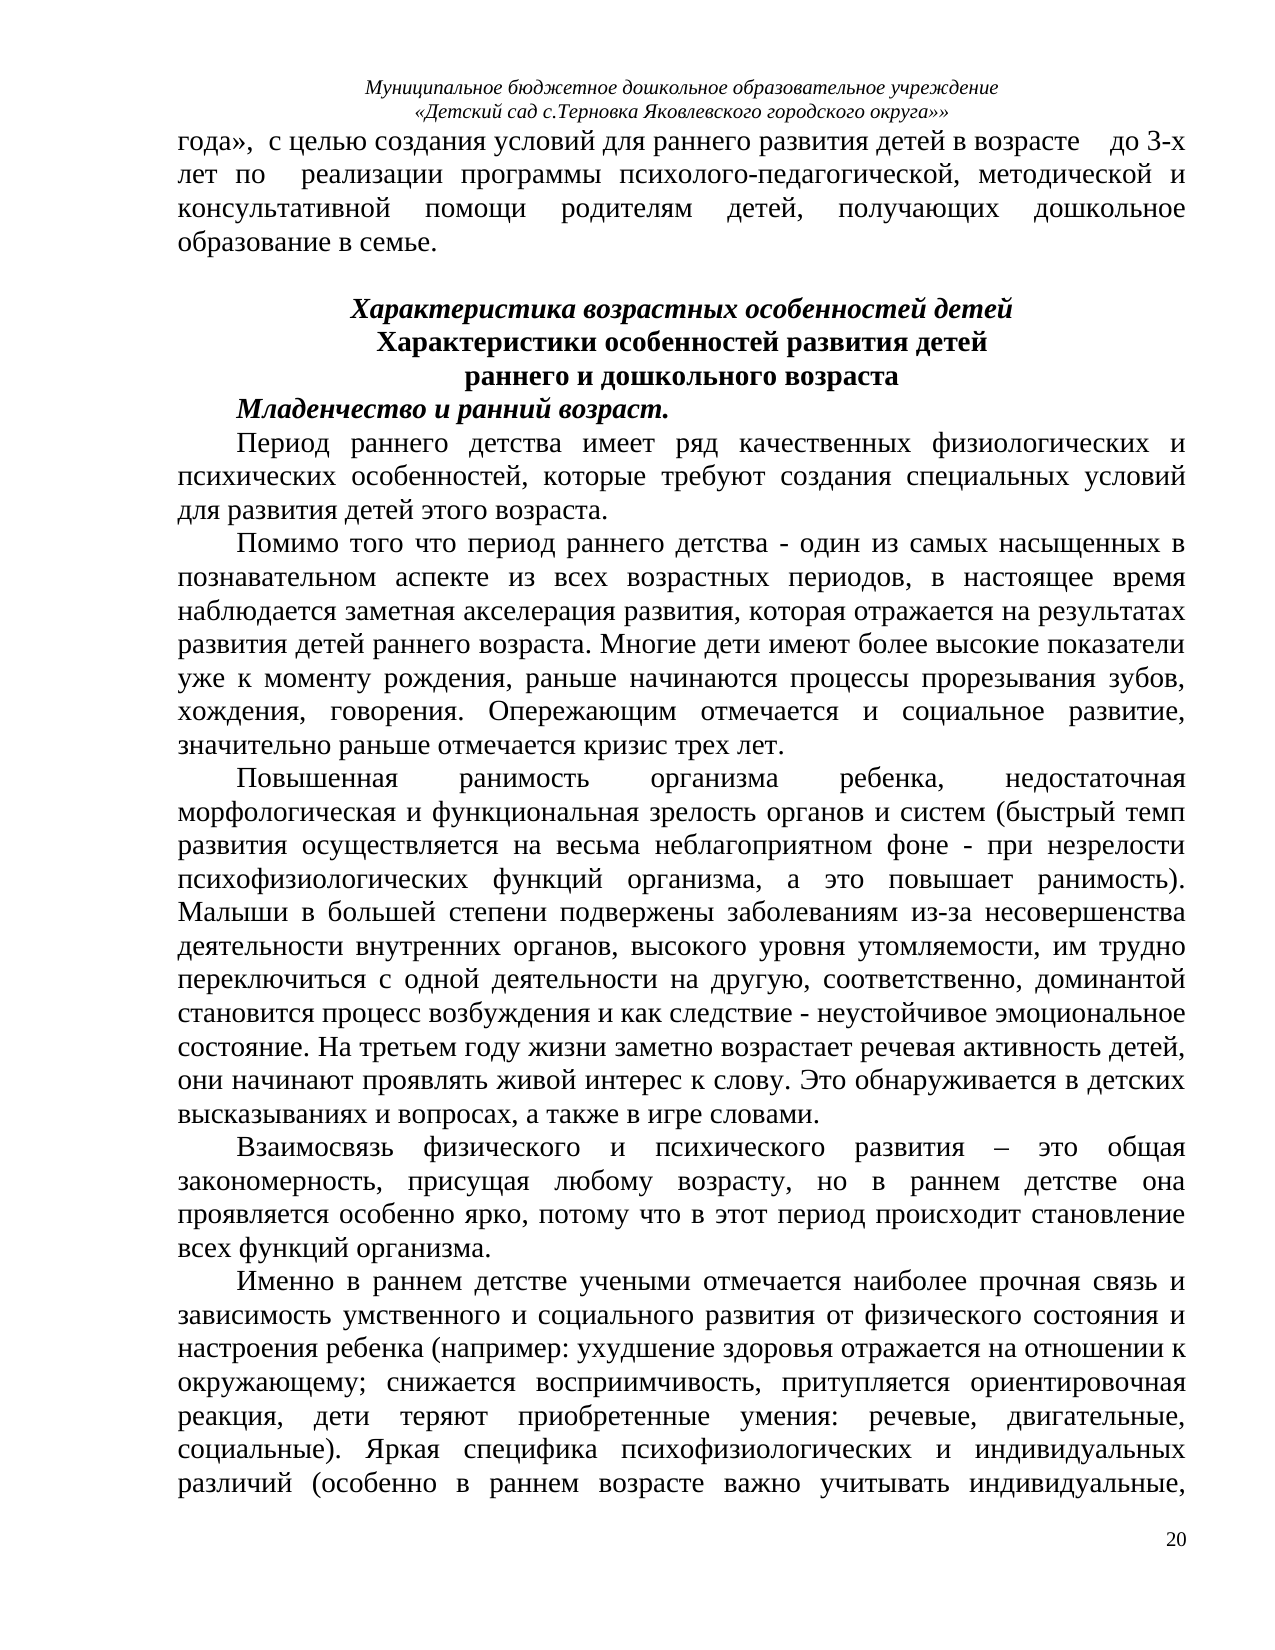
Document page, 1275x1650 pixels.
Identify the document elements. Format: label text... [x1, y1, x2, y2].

text Повышенная ранимость организма ребенка, недостаточная морфологическая и функциональная зрелость органов и систем (быстрый темп развития осуществляется на весьма неблагоприятном фоне - при незрелости психофизиологических функций организма, а это повышает ранимость). Малыши в большей степени подвержены заболеваниям из-за несовершенства деятельности внутренних органов, высокого уровня утомляемости, им трудно переключиться с одной деятельности на другую, соответственно, доминантой становится процесс возбуждения и как следствие - неустойчивое эмоциональное состояние. На третьем году жизни заметно возрастает речевая активность детей, они начинают проявлять живой интерес к слову. Это обнаруживается в детских высказываниях и вопросах, а также в игре словами. [177, 760, 1186, 1129]
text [177, 123, 1186, 257]
text раннего и дошкольного возраста [177, 358, 1186, 391]
text Характеристика возрастных особенностей детей [177, 291, 1186, 324]
text Характеристики особенностей развития детей [177, 324, 1186, 358]
text Помимо того что период раннего детства - один из самых насыщенных в познавательном аспекте из всех возрастных периодов, в настоящее время наблюдается заметная акселерация развития, которая отражается на результатах развития детей раннего возраста. Многие дети имеют более высокие показатели уже к моменту рождения, раньше начинаются процессы прорезывания зубов, хождения, говорения. Опережающим отмечается и социальное развитие, значительно раньше отмечается кризис трех лет. [177, 526, 1186, 760]
text Период раннего детства имеет ряд качественных физиологических и психических особенностей, которые требуют создания специальных условий для развития детей этого возраста. [177, 425, 1186, 526]
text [177, 1263, 1186, 1498]
text Взаимосвязь физического и психического развития – это общая закономерность, присущая любому возрасту, но в раннем детстве она проявляется особенно ярко, потому что в этот период происходит становление всех функций организма. [177, 1129, 1186, 1263]
text Младенчество и ранний возраст. [177, 391, 1186, 425]
